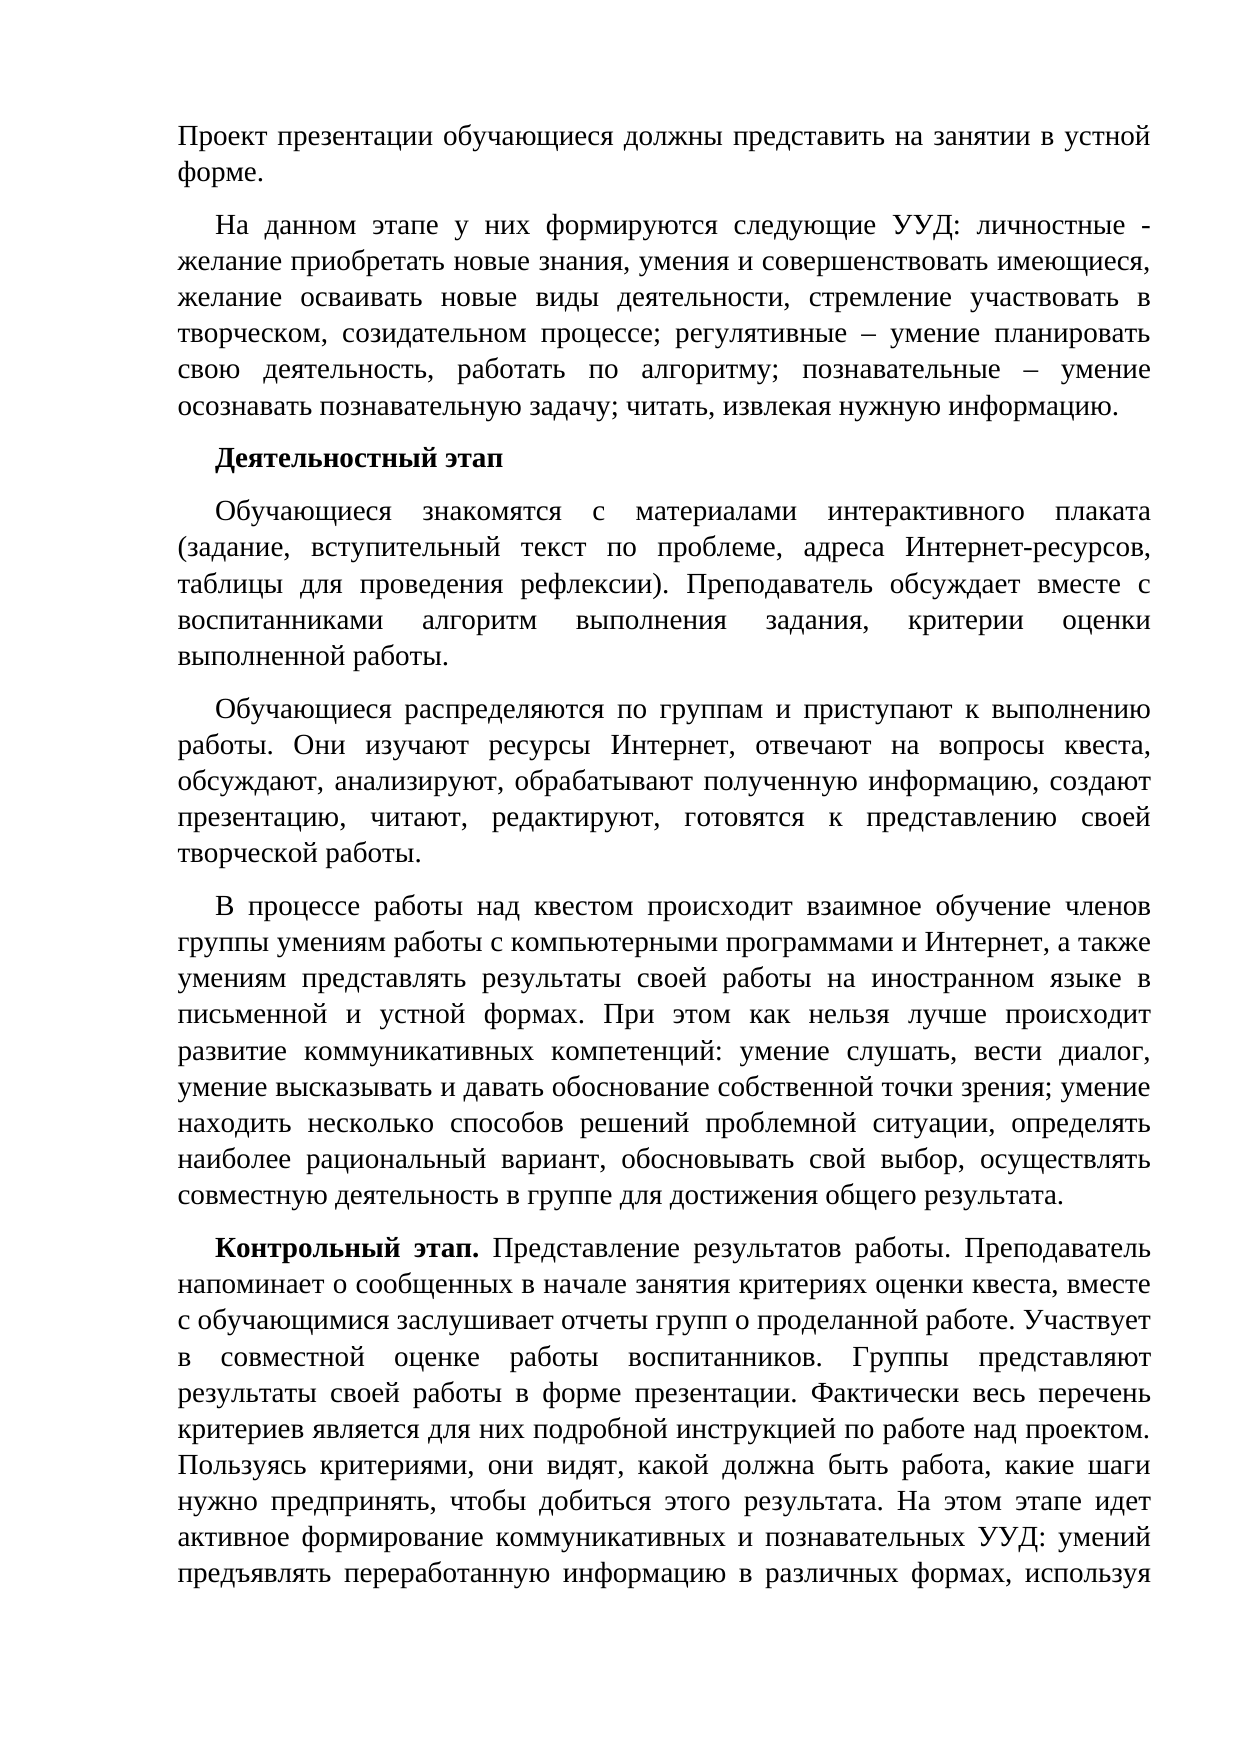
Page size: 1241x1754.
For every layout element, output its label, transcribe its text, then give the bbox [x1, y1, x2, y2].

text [177, 1230, 1152, 1589]
text В процессе работы над квестом происходит взаимное обучение членов группы умениям работы с компьютерными программами и Интернет, а также умениям представлять результаты своей работы на иностранном языке в письменной и устной формах. При этом как нельзя лучше происходит развитие коммуникативных компетенций: умение слушать, вести диалог, умение высказывать и давать обоснование собственной точки зрения; умение находить несколько способов решений проблемной ситуации, определять наиболее рациональный вариант, обосновывать свой выбор, осуществлять совместную деятельность в группе для достижения общего результата. [177, 888, 1152, 1211]
text Обучающиеся распределяются по группам и приступают к выполнению работы. Они изучают ресурсы Интернет, отвечают на вопросы квеста, обсуждают, анализируют, обрабатывают полученную информацию, создают презентацию, читают, редактируют, готовятся к представлению своей творческой работы. [177, 691, 1152, 869]
text Деятельностный этап [177, 441, 1152, 474]
text Обучающиеся знакомятся с материалами интерактивного плаката (задание, вступительный текст по проблеме, адреса Интернет-ресурсов, таблицы для проведения рефлексии). Преподаватель обсуждает вместе с воспитанниками алгоритм выполнения задания, критерии оценки выполненной работы. [177, 493, 1152, 672]
text На данном этапе у них формируются следующие УУД: личностные - желание приобретать новые знания, умения и совершенствовать имеющиеся, желание осваивать новые виды деятельности, стремление участвовать в творческом, созидательном процессе; регулятивные – умение планировать свою деятельность, работать по алгоритму; познавательные – умение осознавать познавательную задачу; читать, извлекая нужную информацию. [177, 207, 1152, 421]
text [177, 118, 1152, 188]
